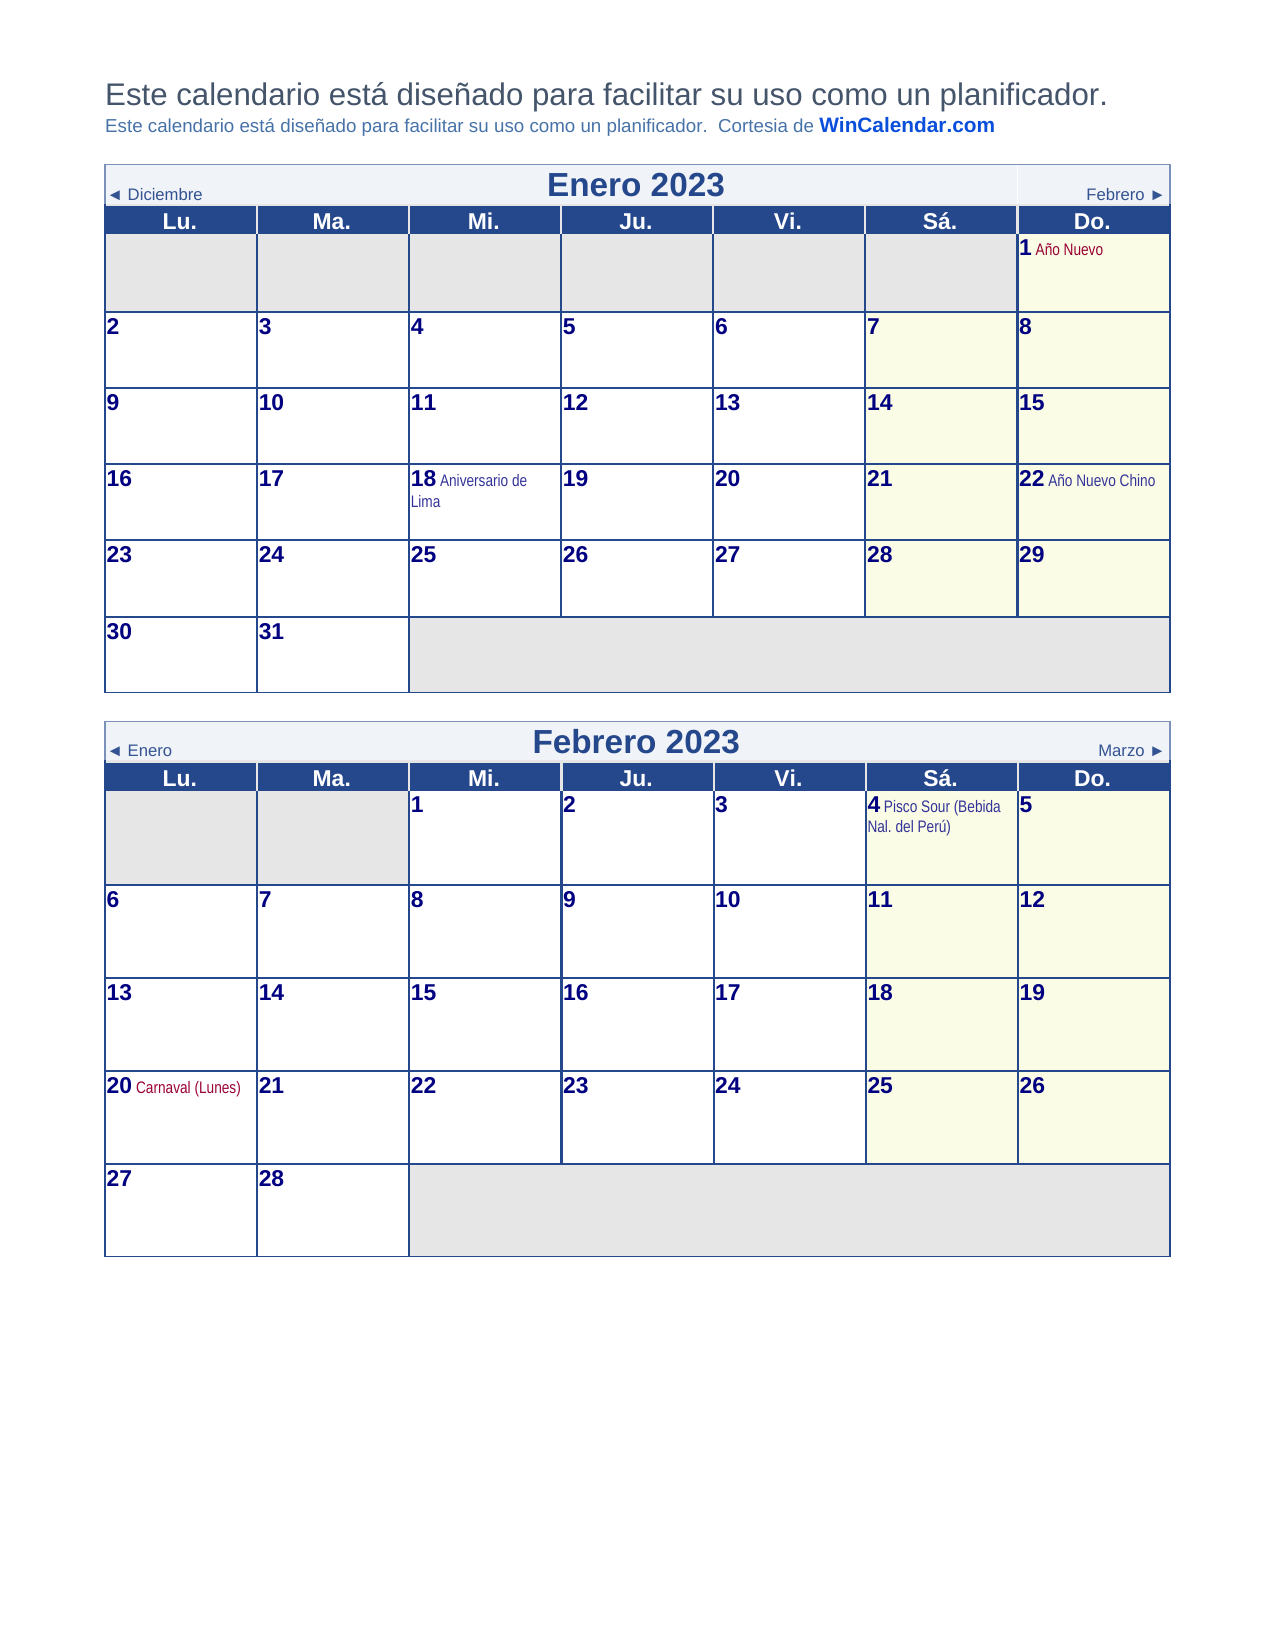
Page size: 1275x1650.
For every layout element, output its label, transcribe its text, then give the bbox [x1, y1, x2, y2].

table_cell 2 [106, 313, 256, 387]
table_cell 8 [410, 886, 560, 977]
table_cell 19 [562, 465, 712, 539]
table_cell [258, 234, 408, 311]
table_cell [410, 234, 560, 311]
table_cell 3 [715, 791, 865, 884]
table_cell 26 [1019, 1072, 1169, 1163]
table_cell 14 [258, 979, 408, 1070]
table_cell 31 [258, 618, 408, 692]
table_cell 11 [410, 389, 560, 463]
table_cell Ju. [562, 206, 712, 234]
table_cell 1 Año Nuevo [1019, 234, 1169, 311]
table_cell 17 [258, 465, 408, 539]
table_cell 8 [1019, 313, 1169, 387]
table_cell 15 [410, 979, 560, 1070]
table_header Febrero ► [1018, 165, 1169, 204]
table_cell 11 [867, 886, 1017, 977]
table_cell 17 [715, 979, 865, 1070]
table_header ◄ Diciembre [106, 165, 257, 204]
table_cell Ju. [563, 763, 713, 791]
table_cell 5 [1019, 791, 1169, 884]
table_cell 25 [410, 541, 560, 616]
table_cell Sá. [867, 763, 1017, 791]
table_header Febrero 2023 [257, 722, 1018, 760]
table_cell Ma. [258, 206, 408, 234]
table_cell [106, 791, 256, 884]
table_cell 4 [410, 313, 560, 387]
table_cell [714, 234, 864, 311]
table_cell 16 [563, 979, 713, 1070]
table_cell 4 Pisco Sour (Bebida Nal. del Perú) [867, 791, 1017, 884]
table_cell 23 [106, 541, 256, 616]
table_cell 13 [714, 389, 864, 463]
table_cell 24 [258, 541, 408, 616]
table_header Marzo ► [1018, 722, 1169, 760]
table_cell 15 [1019, 389, 1169, 463]
table_cell 7 [866, 313, 1016, 387]
table_cell 12 [562, 389, 712, 463]
table_cell Do. [1019, 206, 1169, 234]
table_cell 23 [563, 1072, 713, 1163]
table_cell 22 [410, 1072, 560, 1163]
table_cell Mi. [410, 763, 560, 791]
table_cell 28 [258, 1165, 408, 1256]
table_cell 5 [562, 313, 712, 387]
table_cell 21 [866, 465, 1016, 539]
table_cell 14 [866, 389, 1016, 463]
text Este calendario está diseñado para facilitar su uso como un planificador. Este calendario está diseñado para facilitar su uso como un planificador. Cortesia de WinCalendar.com [105, 76, 1170, 164]
table_cell [866, 234, 1016, 311]
table_cell 6 [714, 313, 864, 387]
table_cell 29 [1019, 541, 1169, 616]
table_cell [562, 234, 712, 311]
table_cell [410, 1165, 1169, 1256]
table_cell 12 [1019, 886, 1169, 977]
table_cell 13 [106, 979, 256, 1070]
table_cell Sá. [866, 206, 1016, 234]
table_cell 20 Carnaval (Lunes) [106, 1072, 256, 1163]
table_cell 1 [410, 791, 560, 884]
table_cell Lu. [106, 206, 256, 234]
table_cell Do. [1019, 763, 1169, 791]
table_cell 22 Año Nuevo Chino [1019, 465, 1169, 539]
table_cell 25 [867, 1072, 1017, 1163]
table_cell 27 [106, 1165, 256, 1256]
table_cell 24 [715, 1072, 865, 1163]
table_cell 28 [866, 541, 1016, 616]
table_cell 16 [106, 465, 256, 539]
table_cell [410, 618, 1169, 692]
table_cell Vi. [715, 763, 865, 791]
table_cell Mi. [410, 206, 560, 234]
table_cell 21 [258, 1072, 408, 1163]
table_header ◄ Enero [106, 722, 257, 760]
table_cell Ma. [258, 763, 408, 791]
table_cell 3 [258, 313, 408, 387]
table_cell 9 [106, 389, 256, 463]
table_cell [106, 234, 256, 311]
table_cell 20 [714, 465, 864, 539]
table_cell 7 [258, 886, 408, 977]
table_cell 10 [715, 886, 865, 977]
table_cell [258, 791, 408, 884]
table_cell 9 [563, 886, 713, 977]
table_header Enero 2023 [257, 165, 1017, 204]
table_cell 18 [867, 979, 1017, 1070]
table_cell Vi. [714, 206, 864, 234]
table_cell 2 [563, 791, 713, 884]
table_cell 18 Aniversario de Lima [410, 465, 560, 539]
table_cell 19 [1019, 979, 1169, 1070]
table_cell 26 [562, 541, 712, 616]
table_cell 30 [106, 618, 256, 692]
table_cell Lu. [106, 763, 256, 791]
table_cell 27 [714, 541, 864, 616]
table_cell 6 [106, 886, 256, 977]
table_cell 10 [258, 389, 408, 463]
